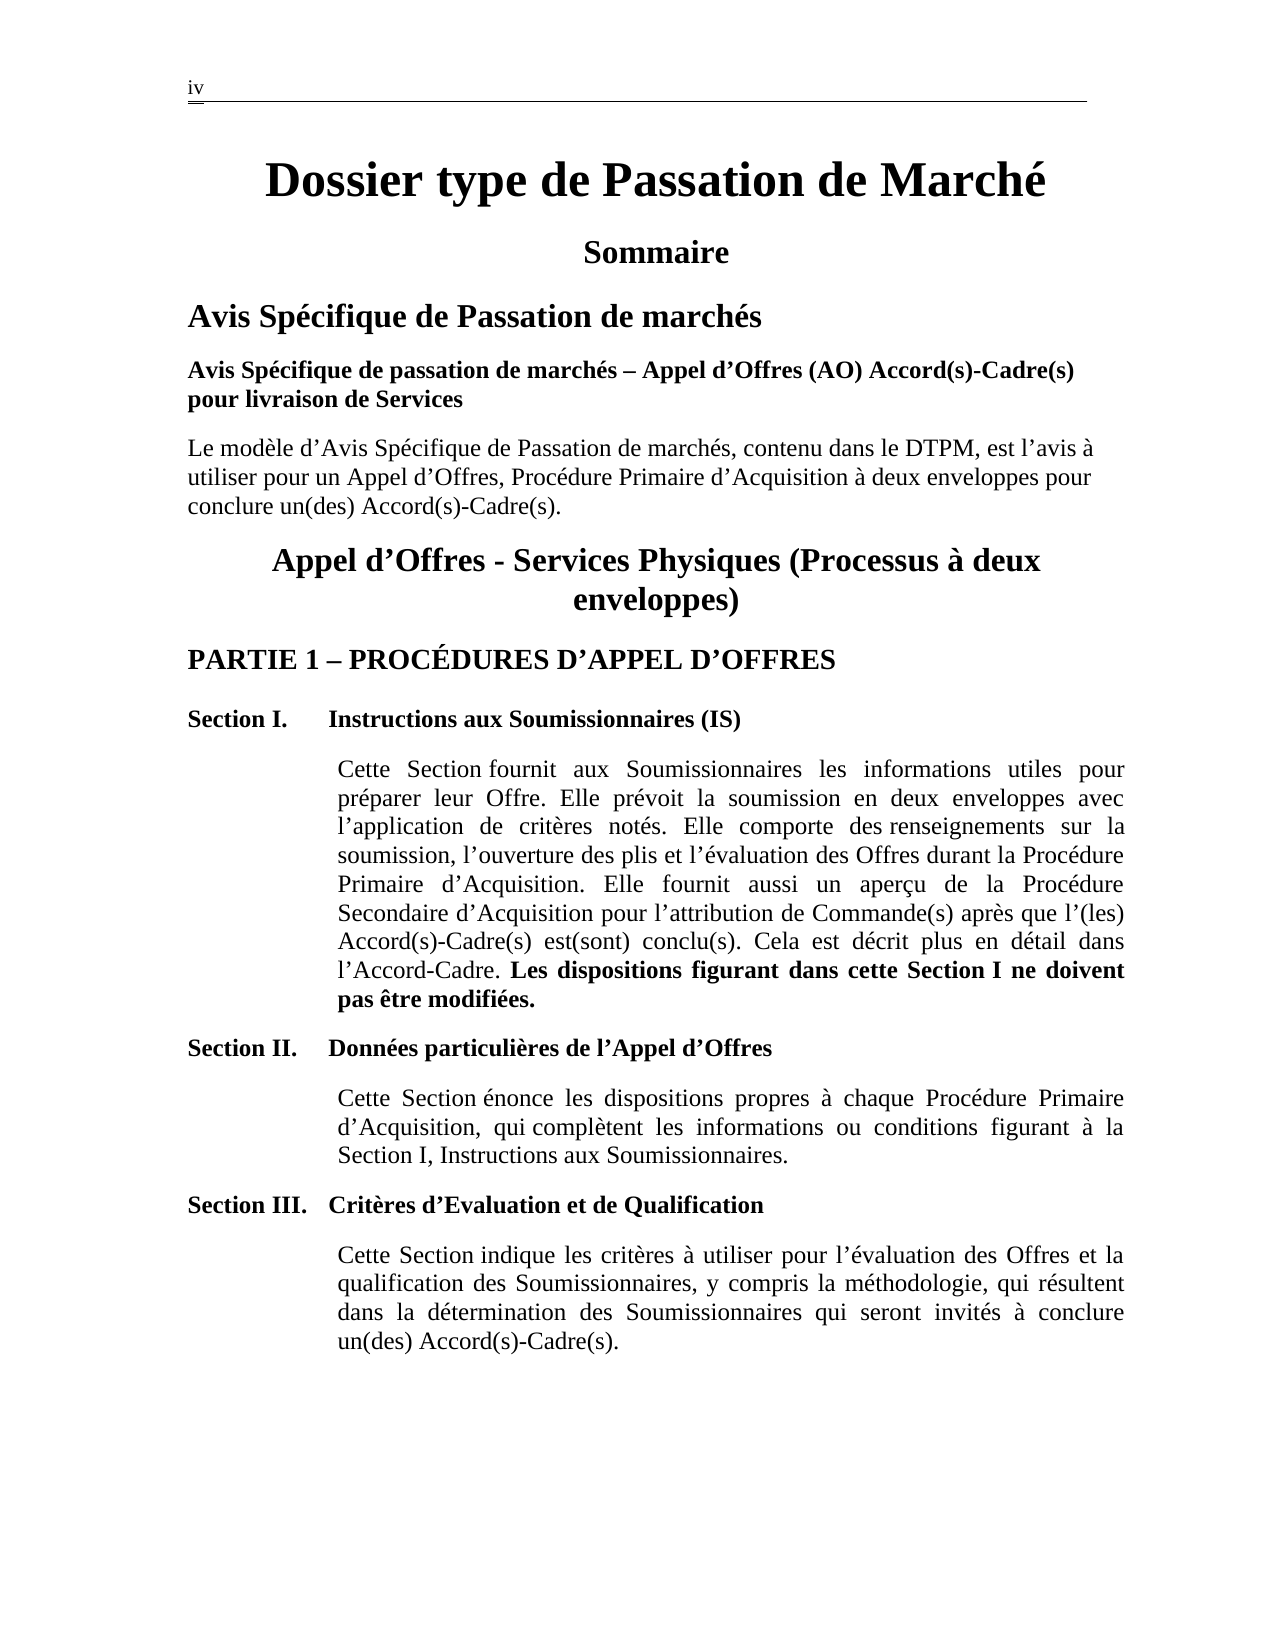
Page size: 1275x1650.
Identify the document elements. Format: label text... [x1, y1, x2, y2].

text PARTIE 1 – PROCÉDURES D’APPEL D’OFFRES [187, 642, 1125, 676]
subtitle Section I. Instructions aux Soumissionnaires (IS) [187, 704, 1125, 733]
text Dossier type de Passation de Marché [187, 150, 1125, 207]
title Sommaire [187, 232, 1125, 271]
list Cette Section indique les critères à utiliser pour l’évaluation des Offres et la qualification des Soumissionnaires, y compris la méthodologie, qui résultent dans la détermination des Soumissionnaires qui seront invités à conclure un(des) Accord(s)-Cadre(s). [337, 1240, 1125, 1355]
subtitle Appel d’Offres - Services Physiques (Processus à deux enveloppes) [187, 540, 1125, 617]
subtitle Section II. Données particulières de l’Appel d’Offres [187, 1033, 1125, 1062]
text Avis Spécifique de passation de marchés – Appel d’Offres (AO) Accord(s)-Cadre(s) pour livraison de Services [187, 355, 1125, 412]
list Cette Section fournit aux Soumissionnaires les informations utiles pour préparer leur Offre. Elle prévoit la soumission en deux enveloppes avec l’application de critères notés. Elle comporte des renseignements sur la soumission, l’ouverture des plis et l’évaluation des Offres durant la Procédure Primaire d’Acquisition. Elle fournit aussi un aperçu de la Procédure Secondaire d’Acquisition pour l’attribution de Commande(s) après que l’(les) Accord(s)-Cadre(s) est(sont) conclu(s). Cela est décrit plus en détail dans l’Accord-Cadre. Les dispositions figurant dans cette Section I ne doivent pas être modifiées. [337, 754, 1125, 1013]
list Cette Section énonce les dispositions propres à chaque Procédure Primaire d’Acquisition, qui complètent les informations ou conditions figurant à la Section I, Instructions aux Soumissionnaires. [337, 1083, 1125, 1169]
text Le modèle d’Avis Spécifique de Passation de marchés, contenu dans le DTPM, est l’avis à utiliser pour un Appel d’Offres, Procédure Primaire d’Acquisition à deux enveloppes pour conclure un(des) Accord(s)-Cadre(s). [187, 433, 1125, 519]
subtitle Section III. Critères d’Evaluation et de Qualification [187, 1190, 1125, 1219]
text Avis Spécifique de Passation de marchés [187, 296, 1125, 334]
